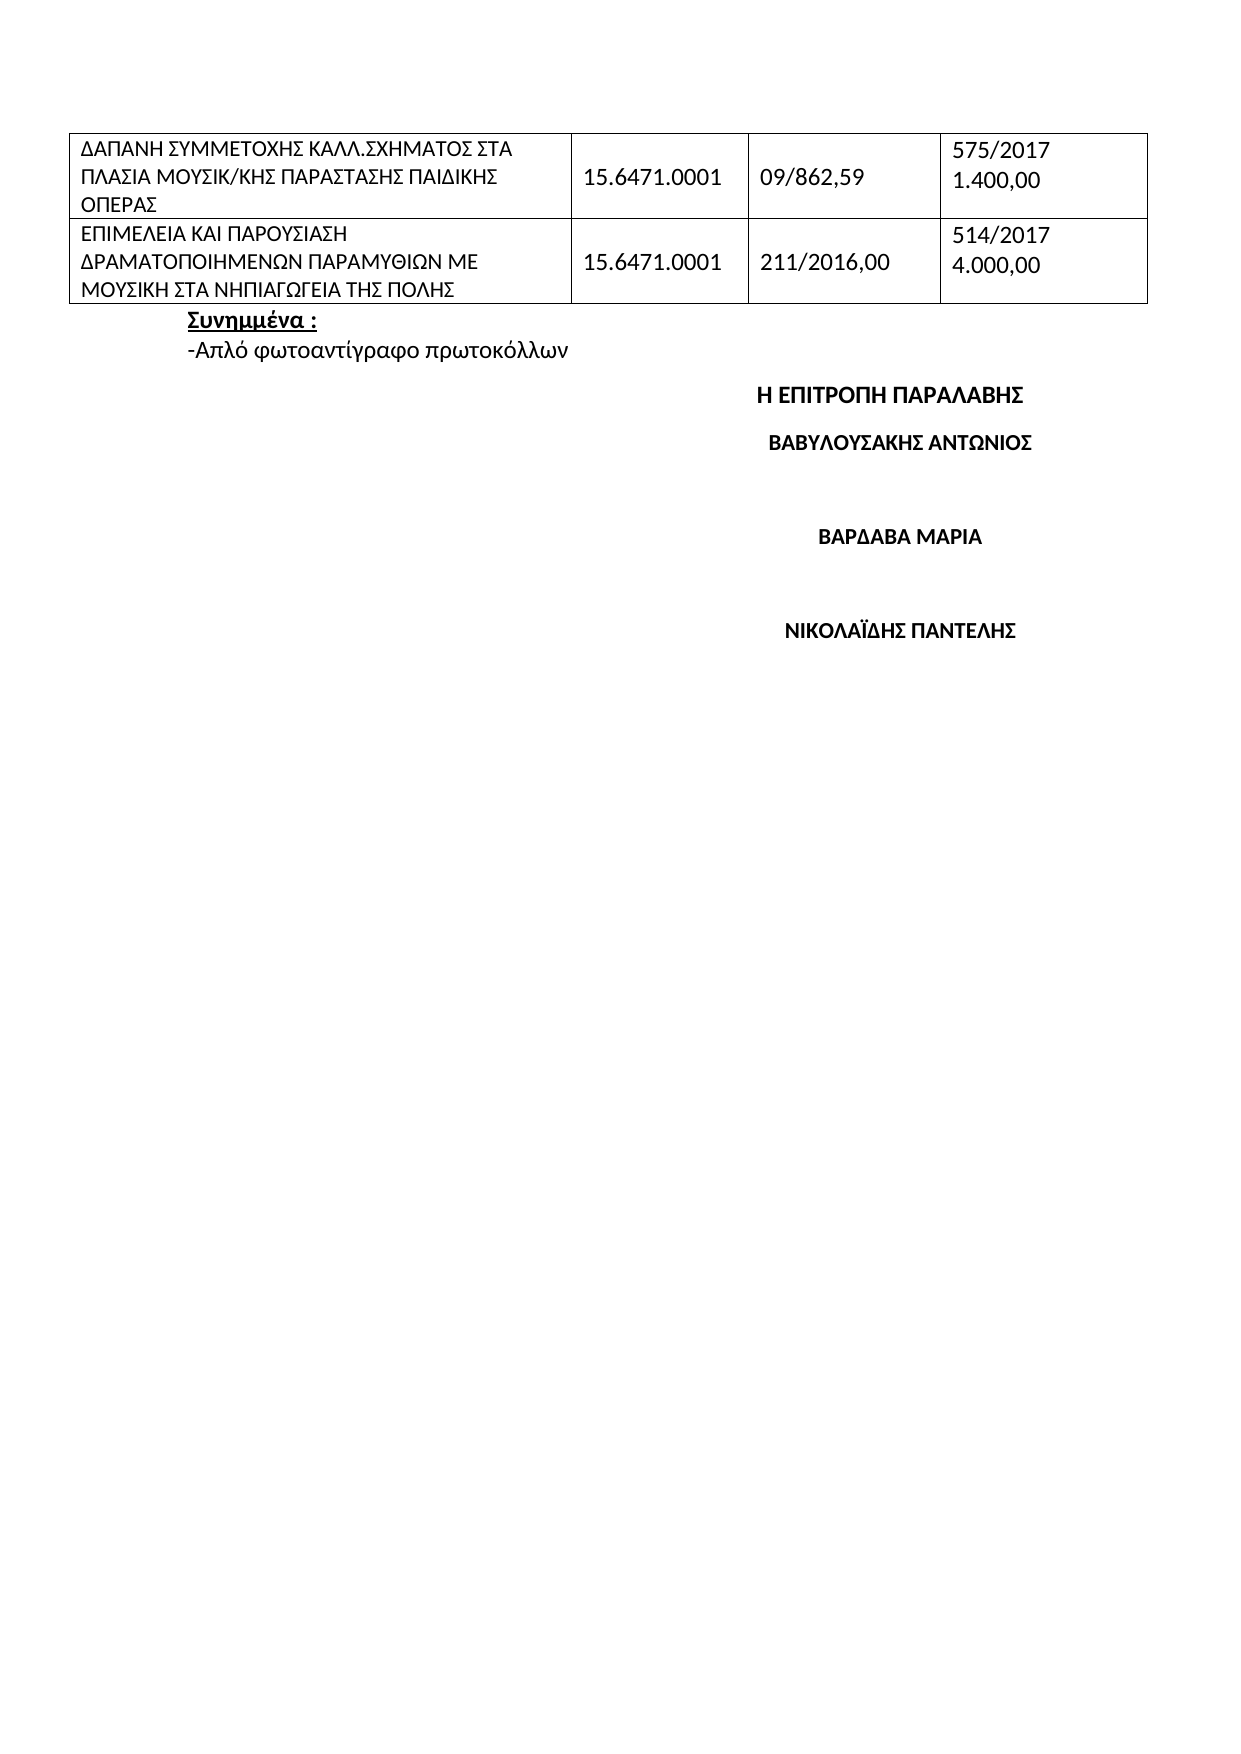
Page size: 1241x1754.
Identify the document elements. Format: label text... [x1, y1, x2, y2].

table_cell 15.6471.0001 [572, 134, 748, 218]
table_cell 575/2017 1.400,00 [941, 134, 1147, 218]
list Συνημμένα : [187, 304, 1053, 335]
table_cell ΔΑΠΑΝΗ ΣΥΜΜΕΤΟΧΗΣ ΚΑΛΛ.ΣΧΗΜΑΤΟΣ ΣΤΑ ΠΛΑΣΙΑ ΜΟΥΣΙΚ/ΚΗΣ ΠΑΡΑΣΤΑΣΗΣ ΠΑΙΔΙΚΗΣ ΟΠΕΡΑΣ [70, 134, 571, 218]
table_cell ΕΠΙΜΕΛΕΙΑ ΚΑΙ ΠΑΡΟΥΣΙΑΣΗ ΔΡΑΜΑΤΟΠΟΙΗΜΕΝΩΝ ΠΑΡΑΜΥΘΙΩΝ ΜΕ ΜΟΥΣΙΚΗ ΣΤΑ ΝΗΠΙΑΓΩΓΕΙΑ ΤΗΣ ΠΟΛΗΣ [70, 219, 571, 303]
table_cell 514/2017 4.000,00 [941, 219, 1147, 303]
list -Απλό φωτοαντίγραφο πρωτοκόλλων [187, 335, 1053, 365]
table_cell 15.6471.0001 [572, 219, 748, 303]
table_cell 211/2016,00 [749, 219, 940, 303]
table_cell 09/862,59 [749, 134, 940, 218]
